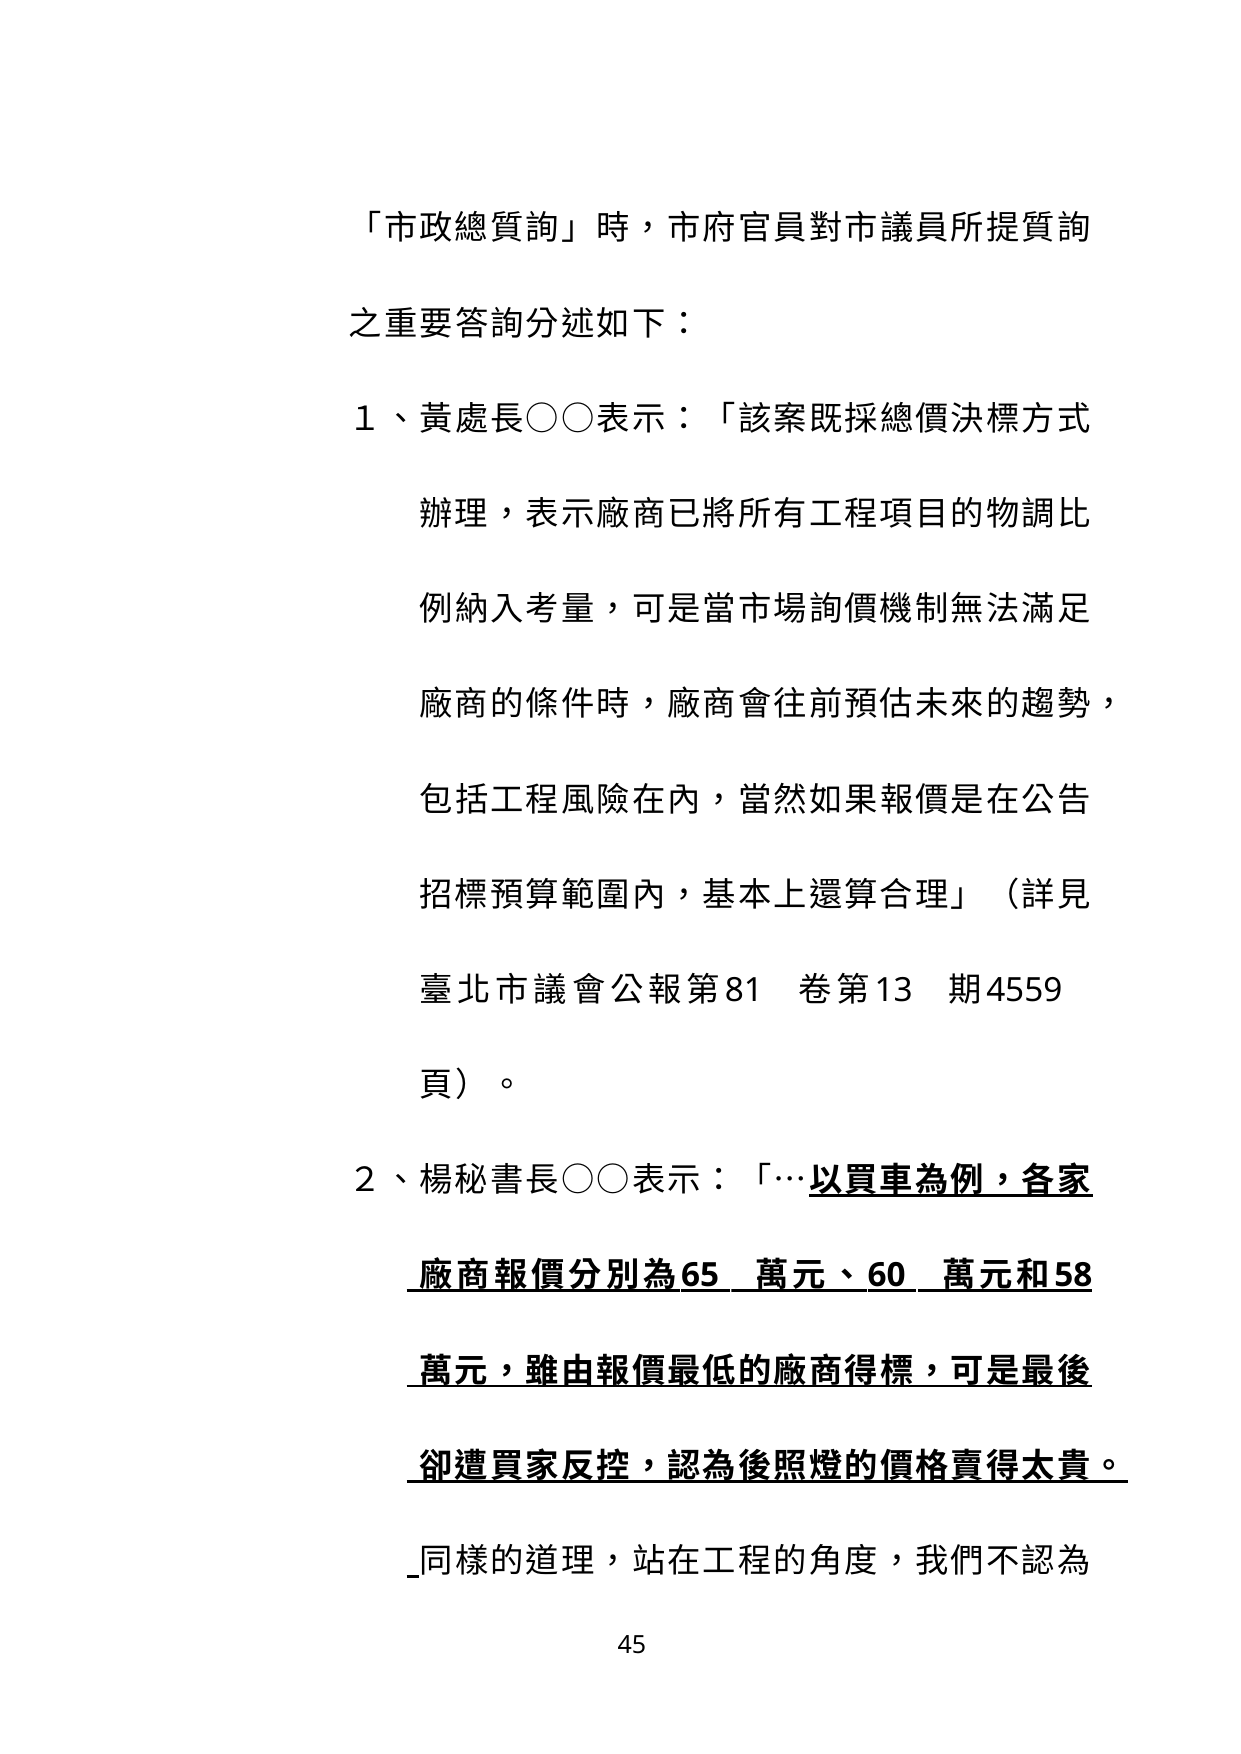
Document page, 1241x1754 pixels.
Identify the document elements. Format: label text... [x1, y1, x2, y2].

subtitle 黃處長○○表示：「該案既採總價決標方式辦理，表示廠商已將所有工程項目的物調比例納入考量，可是當市場詢價機制無法滿足廠商的條件時，廠商會往前預估未來的趨勢，包括工程風險在內，當然如果報價是在公告招標預算範圍內，基本上還算合理」（詳見臺北市議會公報第81卷第13期4559頁）。 [334, 368, 1092, 1130]
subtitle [242, 178, 1092, 368]
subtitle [334, 1130, 1092, 1606]
